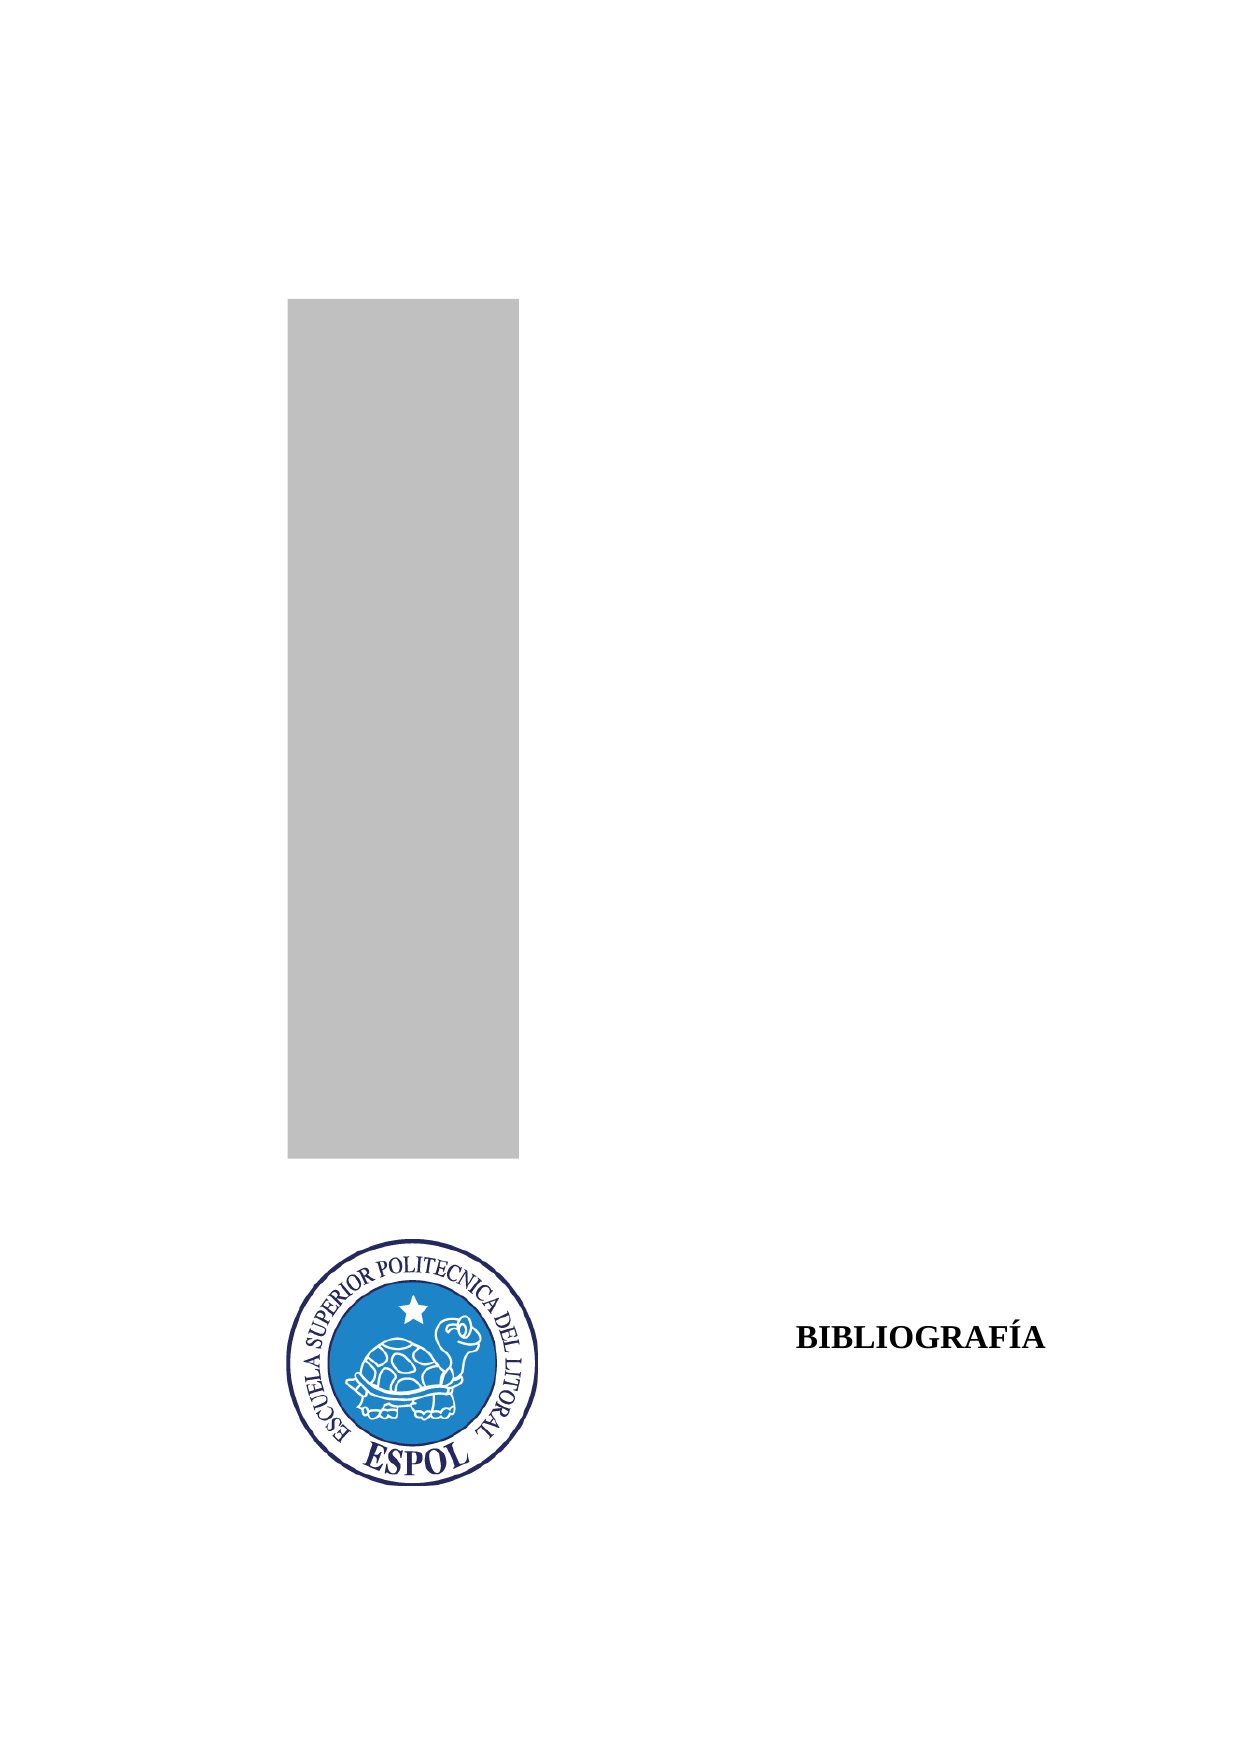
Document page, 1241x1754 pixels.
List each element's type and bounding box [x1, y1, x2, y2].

picture [286, 1239, 538, 1486]
